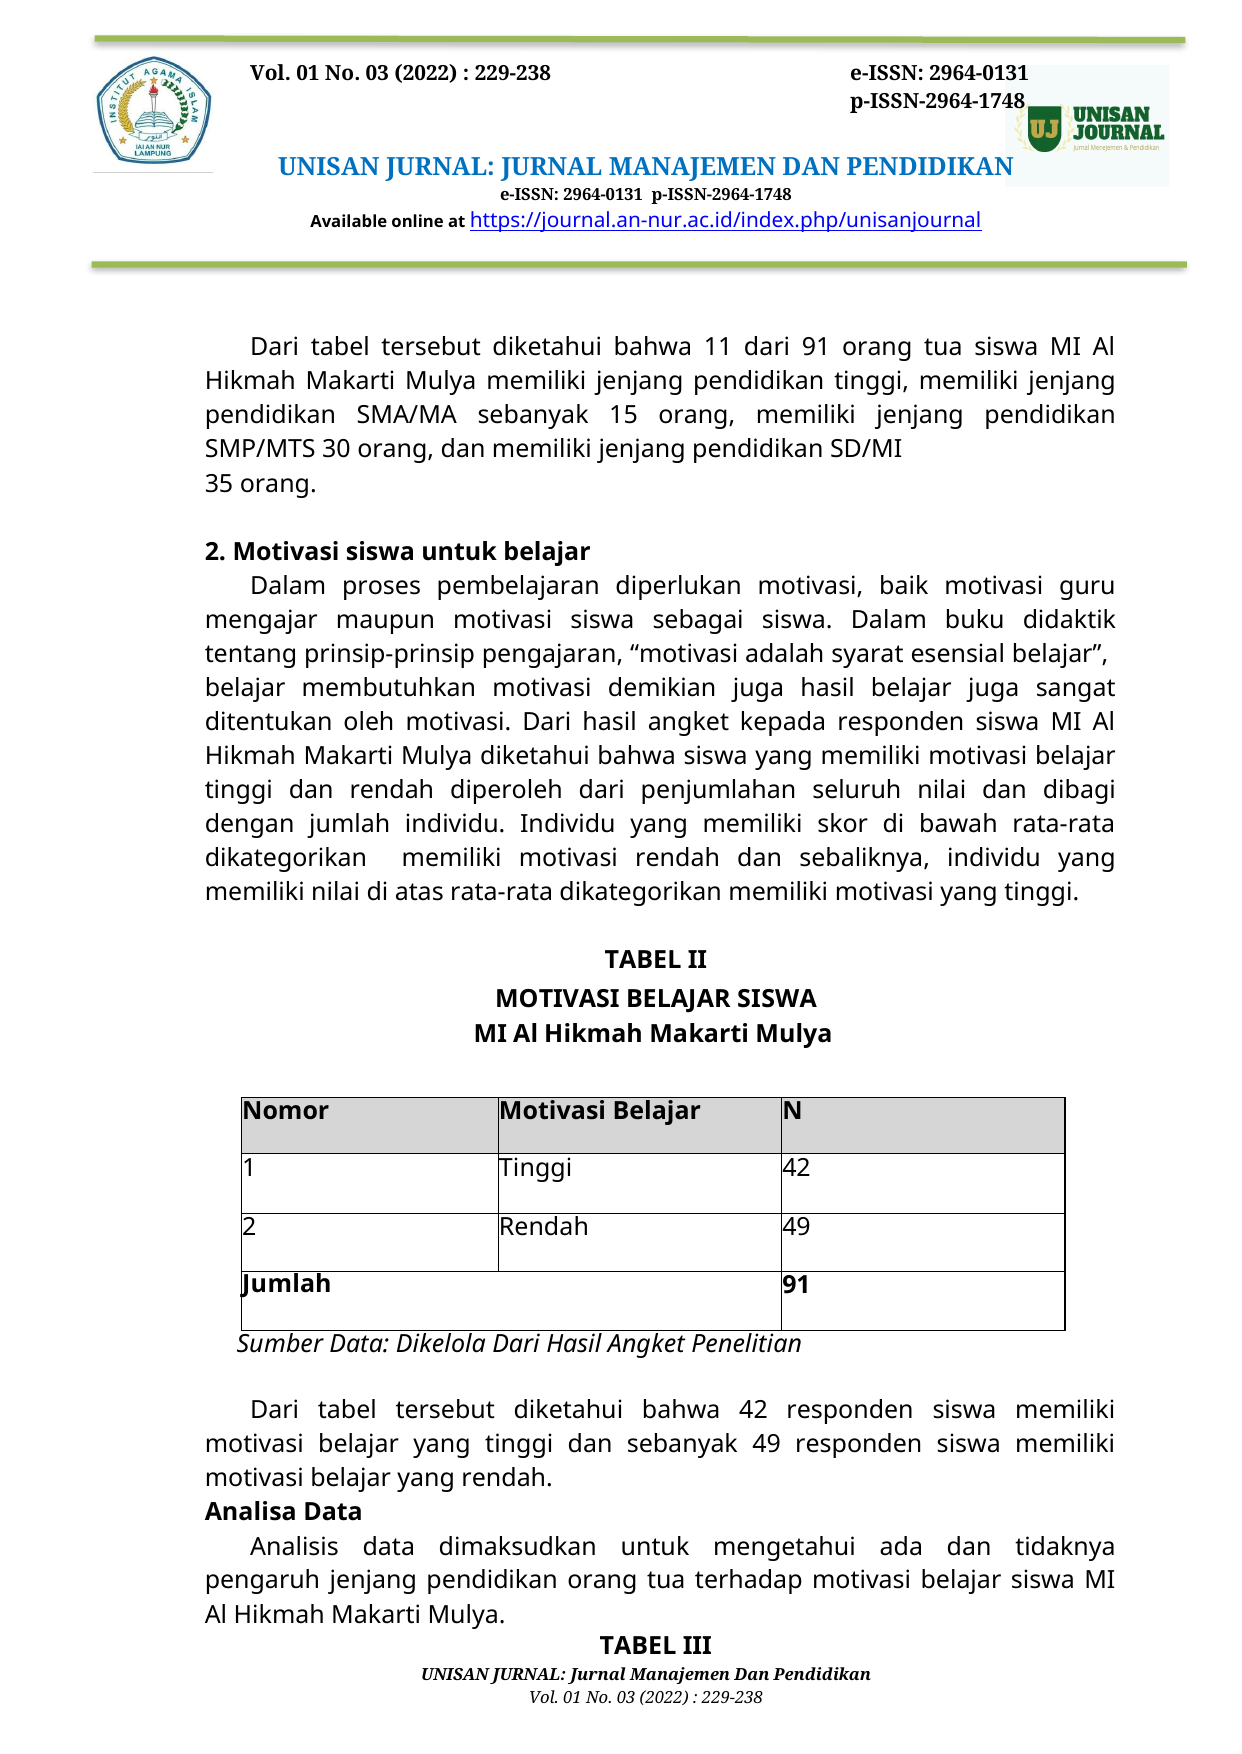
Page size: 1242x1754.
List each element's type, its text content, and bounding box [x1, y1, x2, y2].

text Analisis data dimaksudkan untuk mengetahui ada dan tidaknya pengaruh jenjang pendidikan orang tua terhadap motivasi belajar siswa MI Al Hikmah Makarti Mulya. [204, 1528, 1117, 1630]
text Dari tabel tersebut diketahui bahwa 42 responden siswa memiliki motivasi belajar yang tinggi dan sebanyak 49 responden siswa memiliki motivasi belajar yang rendah. [204, 1392, 1117, 1494]
text Dalam proses pembelajaran diperlukan motivasi, baik motivasi guru mengajar maupun motivasi siswa sebagai siswa. Dalam buku didaktik tentang prinsip-prinsip pengajaran, “motivasi adalah syarat esensial belajar”, ​​belajar membutuhkan motivasi demikian juga hasil belajar juga sangat ditentukan oleh motivasi. Dari hasil angket kepada responden siswa MI Al Hikmah Makarti Mulya diketahui bahwa siswa yang memiliki motivasi belajar tinggi dan rendah diperoleh dari penjumlahan seluruh nilai dan dibagi dengan jumlah individu. Individu yang memiliki skor di bawah rata-rata dikategorikan memiliki motivasi rendah dan sebaliknya, individu yang memiliki nilai di atas rata-rata dikategorikan memiliki motivasi yang tinggi. [204, 567, 1117, 908]
table_cell 42 [782, 1154, 1064, 1213]
table_cell 49 [782, 1214, 1064, 1271]
text 2. Motivasi siswa untuk belajar [204, 533, 1117, 567]
text Dari tabel tersebut diketahui bahwa 11 dari 91 orang tua siswa MI Al Hikmah Makarti Mulya memiliki jenjang pendidikan tinggi, memiliki jenjang pendidikan SMA/MA sebanyak 15 orang, memiliki jenjang pendidikan SMP/MTS 30 orang, dan memiliki jenjang pendidikan SD/MI [204, 329, 1117, 465]
text Analisa Data [204, 1494, 1117, 1528]
text Sumber Data: Dikelola Dari Hasil Angket Penelitian [236, 1331, 1117, 1358]
table_cell 91 [782, 1272, 1064, 1330]
table_header Nomor [242, 1098, 498, 1153]
table_cell Rendah [499, 1214, 781, 1271]
table_cell 2 [242, 1214, 498, 1271]
table_cell Jumlah [242, 1272, 781, 1330]
text MI Al Hikmah Makarti Mulya [426, 1014, 850, 1050]
text TABEL II [404, 942, 907, 976]
text 35 orang. [204, 465, 1117, 499]
table_cell 1 [242, 1154, 498, 1213]
text TABEL III [577, 1635, 733, 1659]
table_cell Tinggi [499, 1154, 781, 1213]
picture [93, 52, 214, 173]
text MOTIVASI BELAJAR SISWA [404, 980, 907, 1014]
picture [1005, 65, 1170, 187]
table_header Motivasi Belajar [499, 1098, 781, 1153]
table_header N [782, 1098, 1064, 1153]
